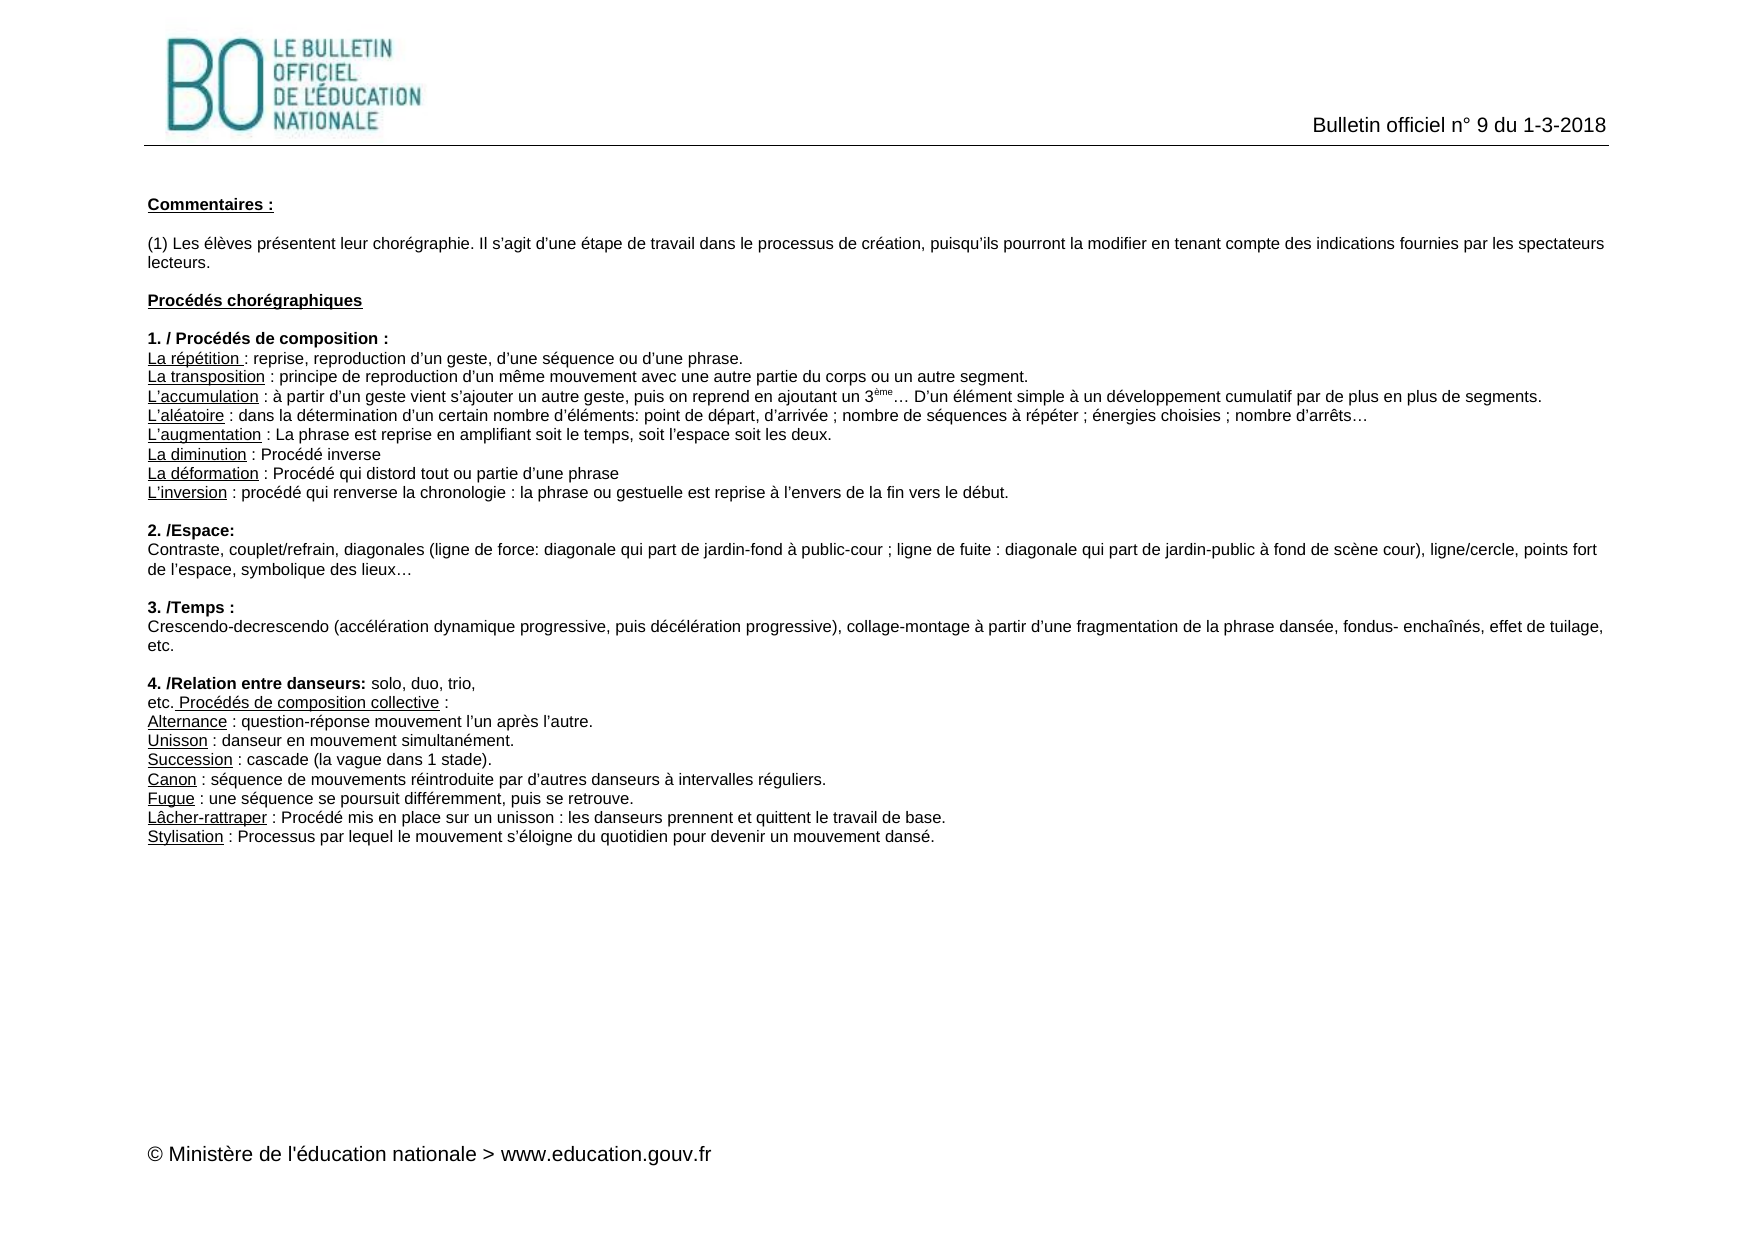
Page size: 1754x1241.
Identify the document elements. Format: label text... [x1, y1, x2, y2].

text La déformation : Procédé qui distord tout ou partie d’une phrase [147, 463, 1700, 483]
picture [165, 17, 434, 143]
text La répétition : reprise, reproduction d’un geste, d’une séquence ou d’une phrase. [147, 348, 1700, 368]
text Crescendo-decrescendo (accélération dynamique progressive, puis décélération progressive), collage-montage à partir d’une fragmentation de la phrase dansée, fondus- enchaînés, effet de tuilage, etc. [147, 617, 1606, 655]
text Alternance : question-réponse mouvement l’un après l’autre. Unisson : danseur en mouvement simultanément. [147, 712, 595, 750]
text Lâcher-rattraper : Procédé mis en place sur un unisson : les danseurs prennent et quittent le travail de base. Stylisation : Processus par lequel le mouvement s’éloigne du quotidien pour devenir un mouvement dansé. [147, 808, 1020, 846]
text Commentaires : [147, 195, 1700, 214]
subtitle /Temps : [147, 597, 1700, 617]
text Succession : cascade (la vague dans 1 stade). [147, 750, 1700, 769]
list /Relation entre danseurs: solo, duo, trio, etc. Procédés de composition collective : [147, 674, 507, 712]
text Canon : séquence de mouvements réintroduite par d’autres danseurs à intervalles réguliers. Fugue : une séquence se poursuit différemment, puis se retrouve. [147, 769, 828, 808]
subtitle /Espace: [147, 521, 1700, 540]
text L’augmentation : La phrase est reprise en amplifiant soit le temps, soit l’espace soit les deux. La diminution : Procédé inverse [147, 425, 848, 463]
text (1) Les élèves présentent leur chorégraphie. Il s’agit d’une étape de travail dans le processus de création, puisqu’ils pourront la modifier en tenant compte des indications fournies par les spectateurs lecteurs. [147, 234, 1607, 272]
text Contraste, couplet/refrain, diagonales (ligne de force: diagonale qui part de jardin-fond à public-cour ; ligne de fuite : diagonale qui part de jardin-public à fond de scène cour), ligne/cercle, points fort de l’espace, symbolique des lieux… [147, 540, 1599, 578]
text La transposition : principe de reproduction d’un même mouvement avec une autre partie du corps ou un autre segment. [147, 368, 1700, 387]
text L’accumulation : à partir d’un geste vient s’ajouter un autre geste, puis on reprend en ajoutant un 3ème… D’un élément simple à un développement cumulatif par de plus en plus de segments. L’aléatoire : dans la détermination d’un certain nombre d’éléments: point de départ, d’arrivée ; nombre de séquences à répéter ; énergies choisies ; nombre d’arrêts… [147, 387, 1607, 425]
subtitle Procédés chorégraphiques [147, 291, 1700, 310]
text L’inversion : procédé qui renverse la chronologie : la phrase ou gestuelle est reprise à l’envers de la fin vers le début. [147, 483, 1700, 502]
list / Procédés de composition : [147, 329, 1700, 348]
